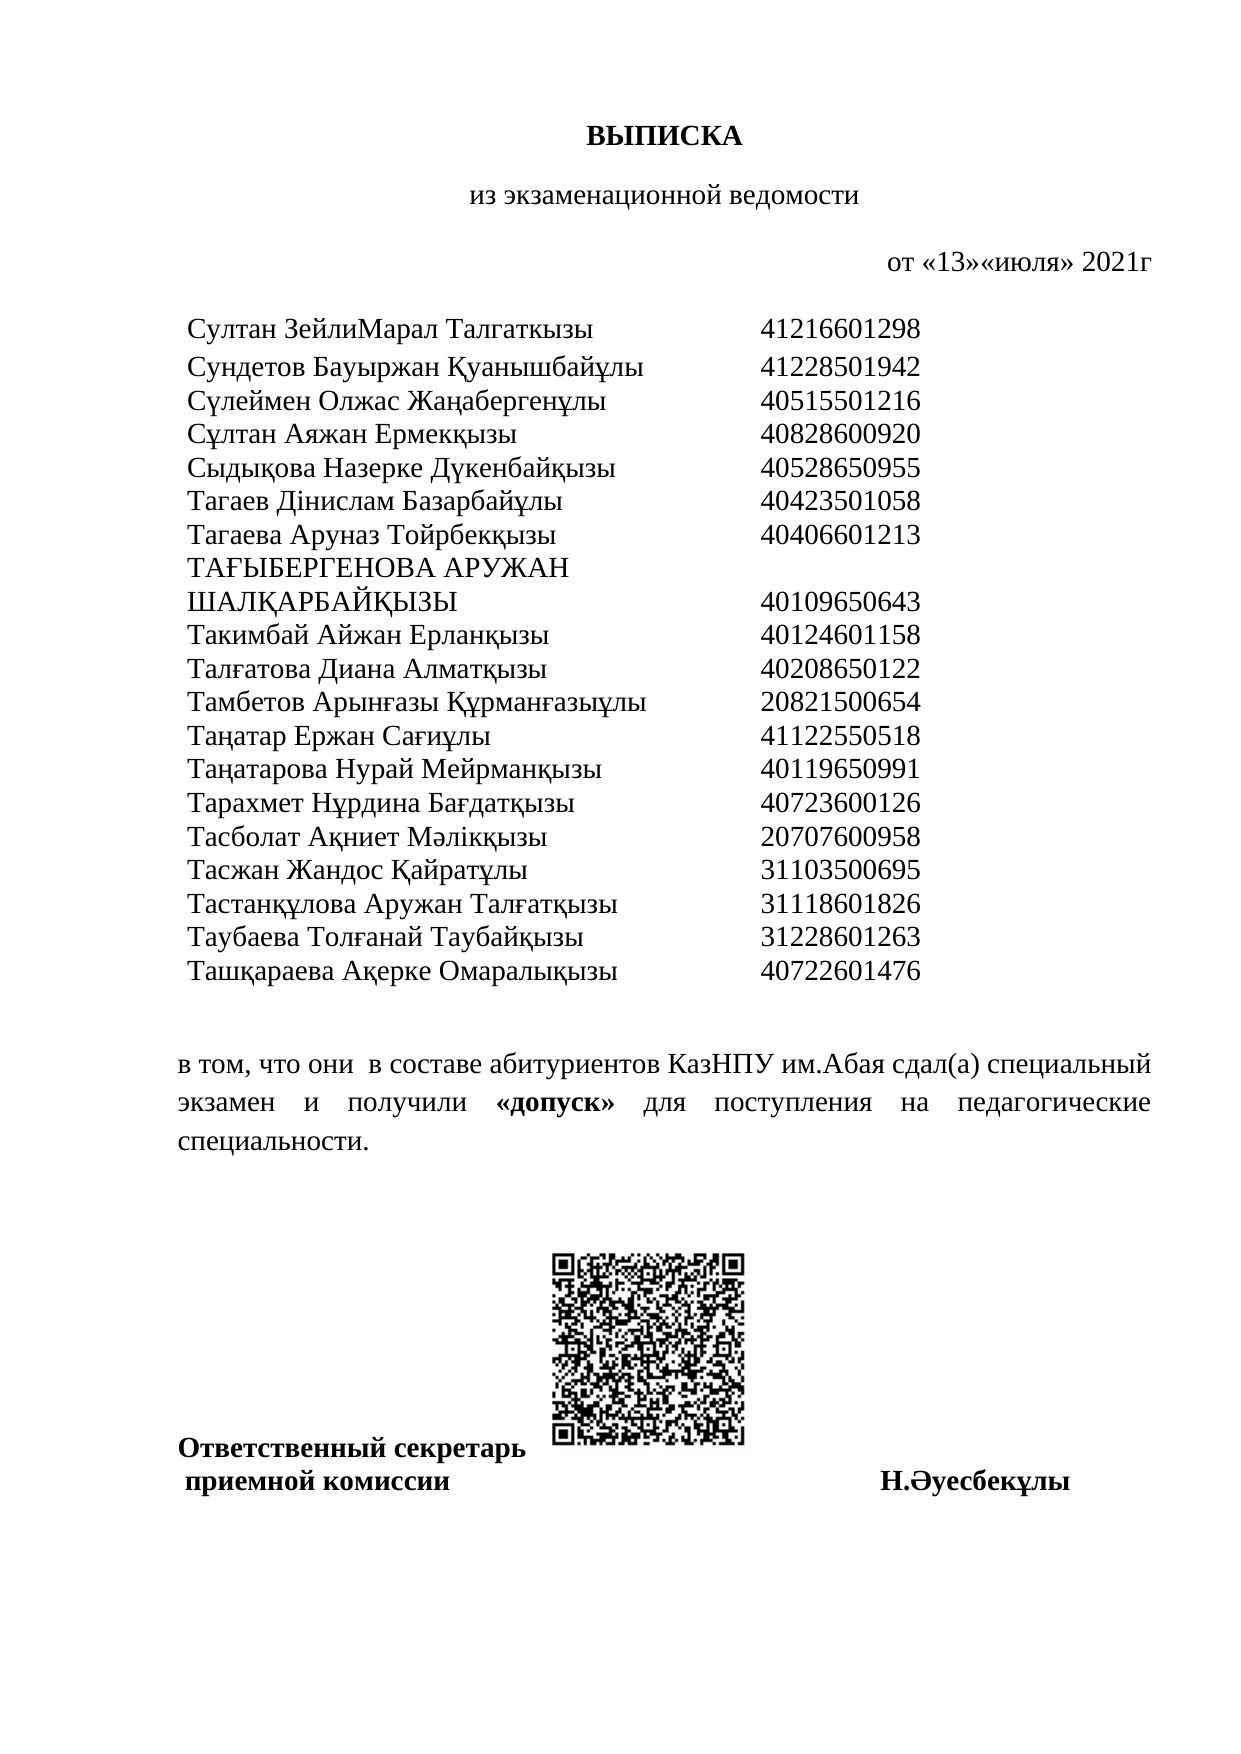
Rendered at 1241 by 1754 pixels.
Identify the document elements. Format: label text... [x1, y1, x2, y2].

table_cell Тагаев Дінислам Базарбайұлы [176, 483, 742, 517]
table_cell Тагаева Аруназ Тойрбекқызы [176, 517, 742, 550]
text приемной комиссии Н.Әуесбекұлы [177, 1463, 1152, 1497]
table_cell 40208650122 [742, 651, 932, 684]
table_cell Ташқараева Ақерке Омаралықызы [176, 953, 742, 986]
text Ответственный секретарь [177, 1242, 1152, 1463]
text из экзаменационной ведомости [177, 177, 1152, 211]
table_cell ТАҒЫБЕРГЕНОВА АРУЖАН ШАЛҚАРБАЙҚЫЗЫ [176, 550, 742, 617]
table_cell 40828600920 [742, 416, 932, 450]
table_cell Таубаева Толғанай Таубайқызы [176, 919, 742, 953]
table_cell 40124601158 [742, 618, 932, 651]
table_cell 41122550518 [742, 718, 932, 752]
table_cell 20821500654 [742, 685, 932, 718]
text в том, что они в составе абитуриентов КазНПУ им.Абая сдал(а) специальный экзамен и получили «допуск» для поступления на педагогические специальности. [177, 1046, 1152, 1156]
text от «13»«июля» 2021г [177, 244, 1152, 278]
table_cell Сыдықова Назерке Дүкенбайқызы [176, 450, 742, 483]
picture [540, 1241, 757, 1458]
table_cell 40723600126 [742, 785, 932, 819]
table_cell 31103500695 [742, 852, 932, 886]
table_cell 40119650991 [742, 752, 932, 785]
table_cell 40722601476 [742, 953, 932, 986]
table_cell 40528650955 [742, 450, 932, 483]
table_cell 40423501058 [742, 483, 932, 517]
table_cell 40406601213 [742, 517, 932, 550]
table_cell Таңатарова Нурай Мейрманқызы [176, 752, 742, 785]
table_cell Тасжан Жандос Қайратұлы [176, 852, 742, 886]
table_cell 40109650643 [742, 550, 932, 617]
table_cell Сундетов Бауыржан Қуанышбайұлы [176, 345, 742, 383]
table_cell 41228501942 [742, 345, 932, 383]
table_cell Таңатар Ержан Сағиұлы [176, 718, 742, 752]
table_header Султан ЗейлиМарал Талгаткызы [176, 312, 742, 345]
table_cell Талғатова Диана Алматқызы [176, 651, 742, 684]
table_cell Тасболат Ақниет Мәлікқызы [176, 819, 742, 852]
table_cell Сұлтан Аяжан Ермекқызы [176, 416, 742, 450]
table_cell Тарахмет Нұрдина Бағдатқызы [176, 785, 742, 819]
table_header 41216601298 [742, 312, 932, 345]
table_cell 31228601263 [742, 919, 932, 953]
table_cell Сүлеймен Олжас Жаңабергенұлы [176, 383, 742, 416]
table_cell Тастанқұлова Аружан Талғатқызы [176, 886, 742, 919]
table_cell 31118601826 [742, 886, 932, 919]
text ВЫПИСКА [177, 118, 1152, 152]
table_cell 40515501216 [742, 383, 932, 416]
table_cell Тамбетов Арынғазы Құрманғазыұлы [176, 685, 742, 718]
table_cell Такимбай Айжан Ерланқызы [176, 618, 742, 651]
table_cell 20707600958 [742, 819, 932, 852]
